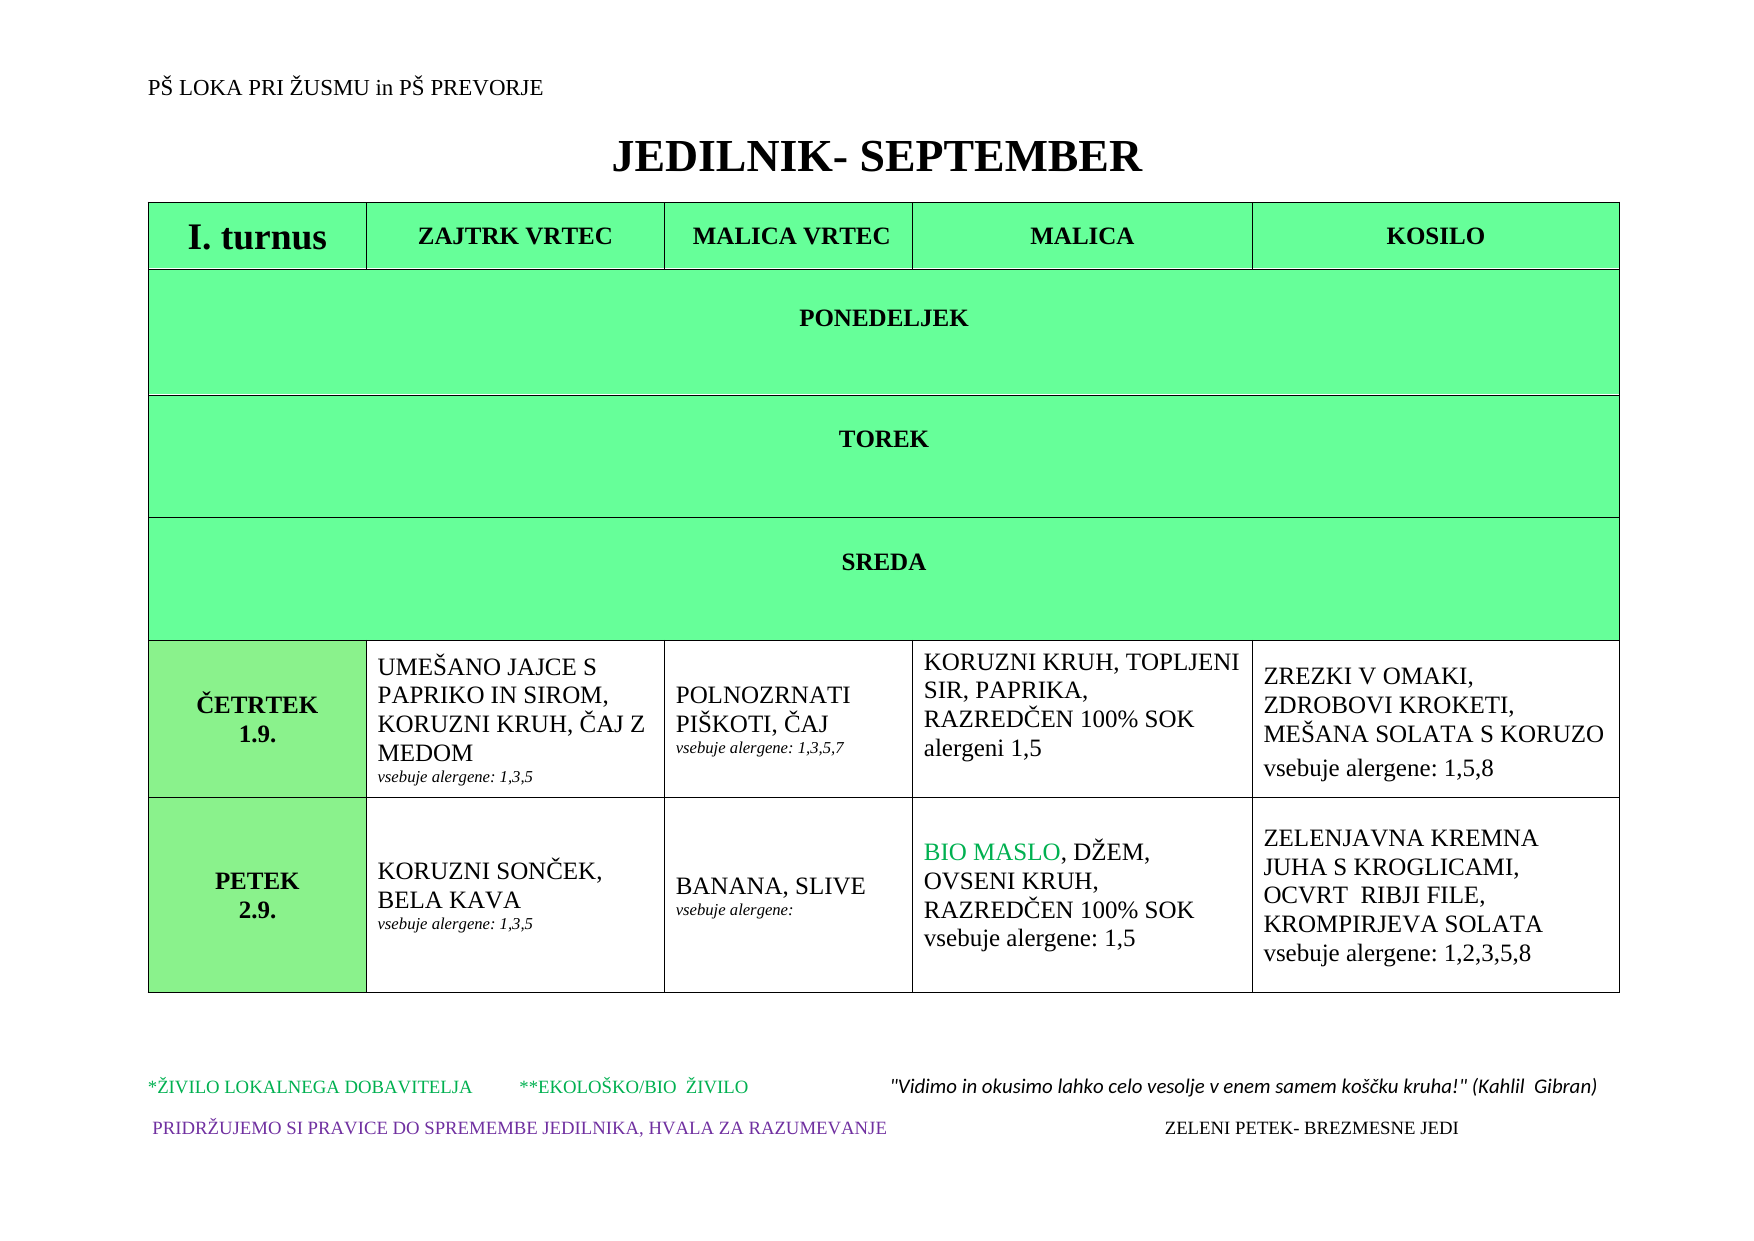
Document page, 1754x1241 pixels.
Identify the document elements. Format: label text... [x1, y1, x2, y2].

table_cell POLNOZRNATI PIŠKOTI, ČAJ vsebuje alergene: 1,3,5,7 [665, 641, 912, 797]
table_header I. turnus [149, 203, 366, 268]
table_cell TOREK [149, 396, 1619, 517]
table_header KOSILO [1253, 203, 1619, 268]
table_header MALICA [913, 203, 1252, 268]
table_cell BIO MASLO, DŽEM, OVSENI KRUH, RAZREDČEN 100% SOK vsebuje alergene: 1,5 [913, 798, 1252, 992]
table_header ZAJTRK VRTEC [367, 203, 664, 268]
table_cell ZELENJAVNA KREMNA JUHA S KROGLICAMI, OCVRT RIBJI FILE, KROMPIRJEVA SOLATA vsebuje alergene: 1,2,3,5,8 [1253, 798, 1619, 992]
table_cell ČETRTEK 1.9. [149, 641, 366, 797]
table_cell PONEDELJEK [149, 270, 1619, 394]
table_cell KORUZNI SONČEK, BELA KAVA vsebuje alergene: 1,3,5 [367, 798, 664, 992]
table_cell UMEŠANO JAJCE S PAPRIKO IN SIROM, KORUZNI KRUH, ČAJ Z MEDOM vsebuje alergene: 1,3,5 [367, 641, 664, 797]
table_cell SREDA [149, 518, 1619, 640]
table_cell ZREZKI V OMAKI, ZDROBOVI KROKETI, MEŠANA SOLATA S KORUZO vsebuje alergene: 1,5,8 [1253, 641, 1619, 797]
table_header MALICA VRTEC [665, 203, 912, 268]
table_cell BANANA, SLIVE vsebuje alergene: [665, 798, 912, 992]
text JEDILNIK- SEPTEMBER [148, 128, 1606, 181]
table_cell KORUZNI KRUH, TOPLJENI SIR, PAPRIKA, RAZREDČEN 100% SOK alergeni 1,5 [913, 641, 1252, 797]
table_cell PETEK 2.9. [149, 798, 366, 992]
